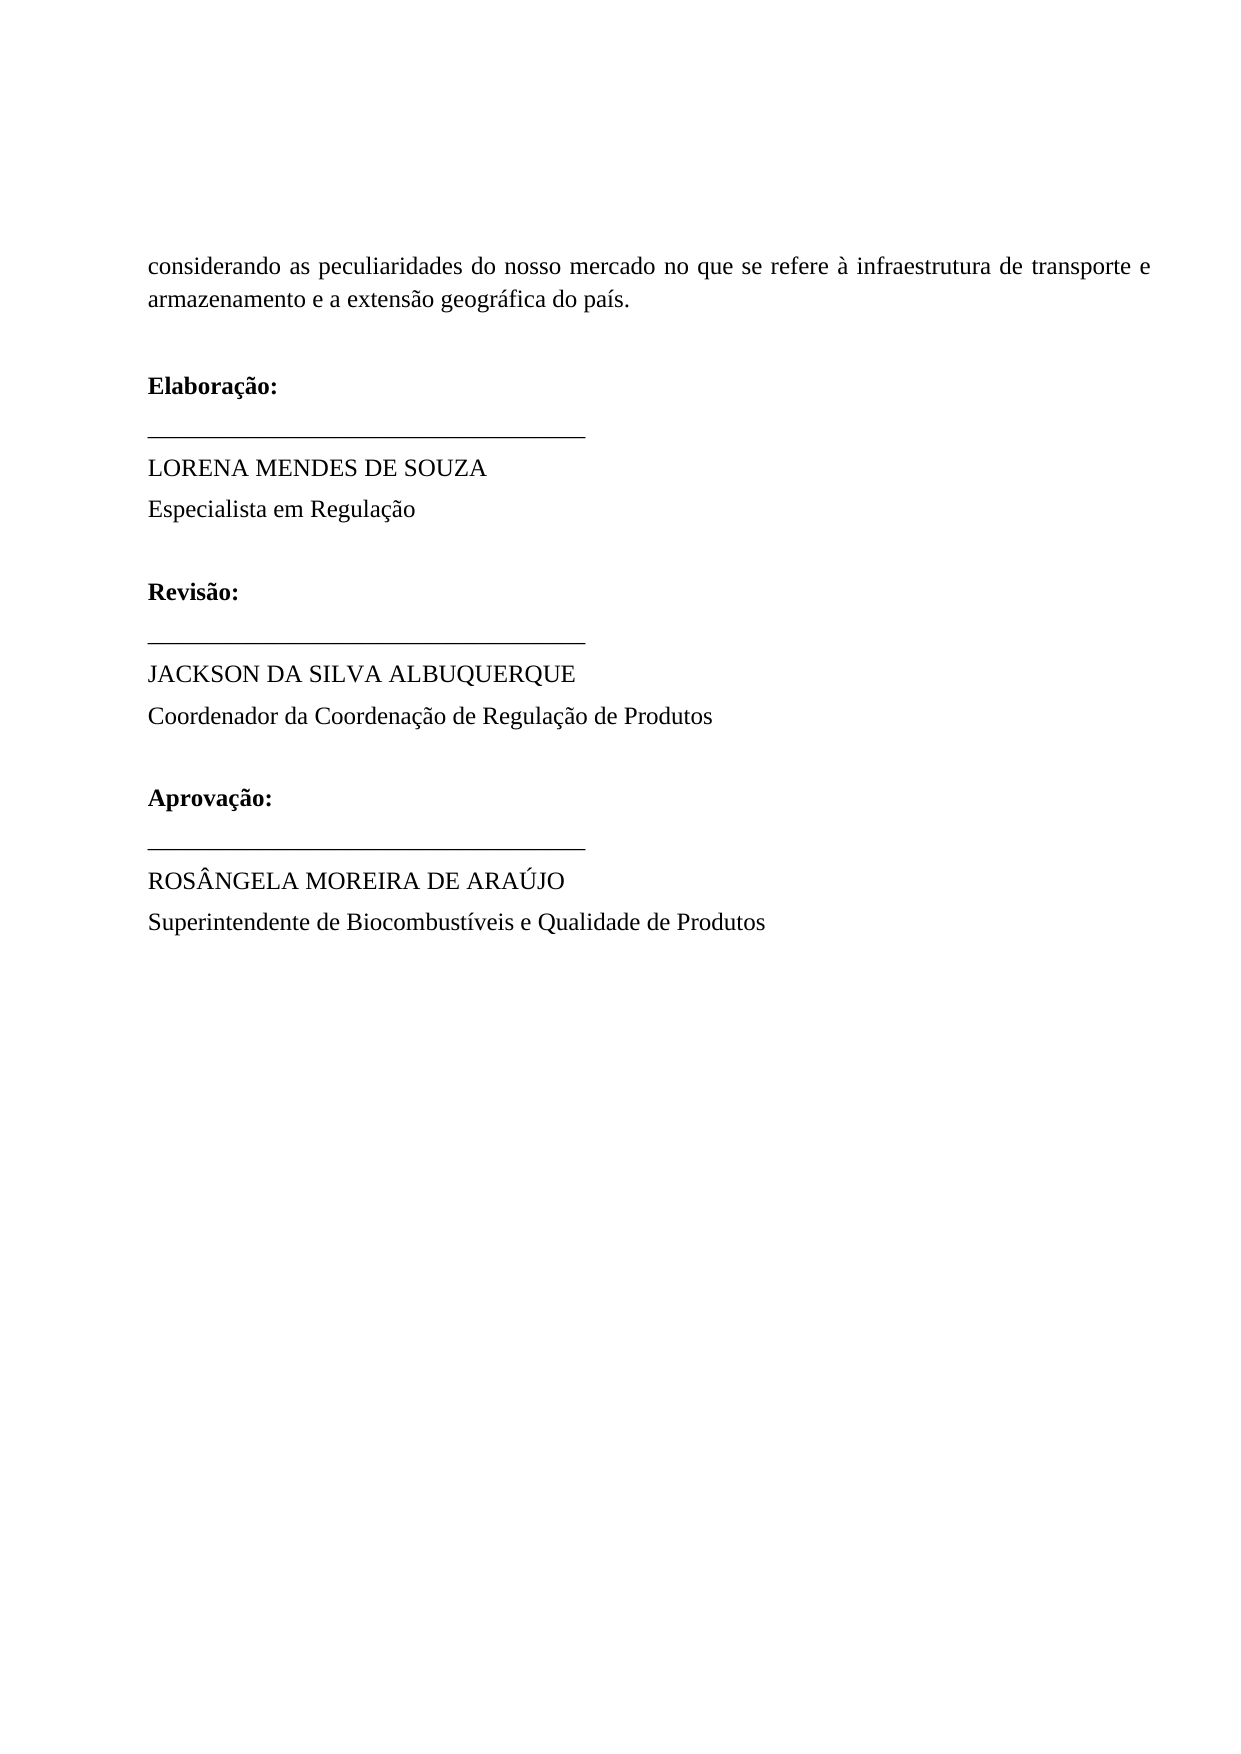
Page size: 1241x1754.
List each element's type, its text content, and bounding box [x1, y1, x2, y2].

subtitle Aprovação: [148, 783, 1152, 812]
text ROSÂNGELA MOREIRA DE ARAÚJO [148, 866, 1152, 894]
subtitle Especialista em Regulação [148, 494, 1152, 523]
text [148, 251, 1152, 313]
subtitle ___________________________________ [148, 412, 1152, 441]
subtitle ___________________________________ [148, 824, 1152, 853]
subtitle ___________________________________ [148, 618, 1152, 647]
subtitle LORENA MENDES DE SOUZA [148, 453, 1152, 482]
subtitle Coordenador da Coordenação de Regulação de Produtos [148, 701, 1152, 729]
text Superintendente de Biocombustíveis e Qualidade de Produtos [148, 907, 1152, 936]
subtitle Revisão: [148, 577, 1152, 606]
subtitle Elaboração: [148, 371, 1152, 399]
subtitle JACKSON DA SILVA ALBUQUERQUE [148, 659, 1152, 688]
